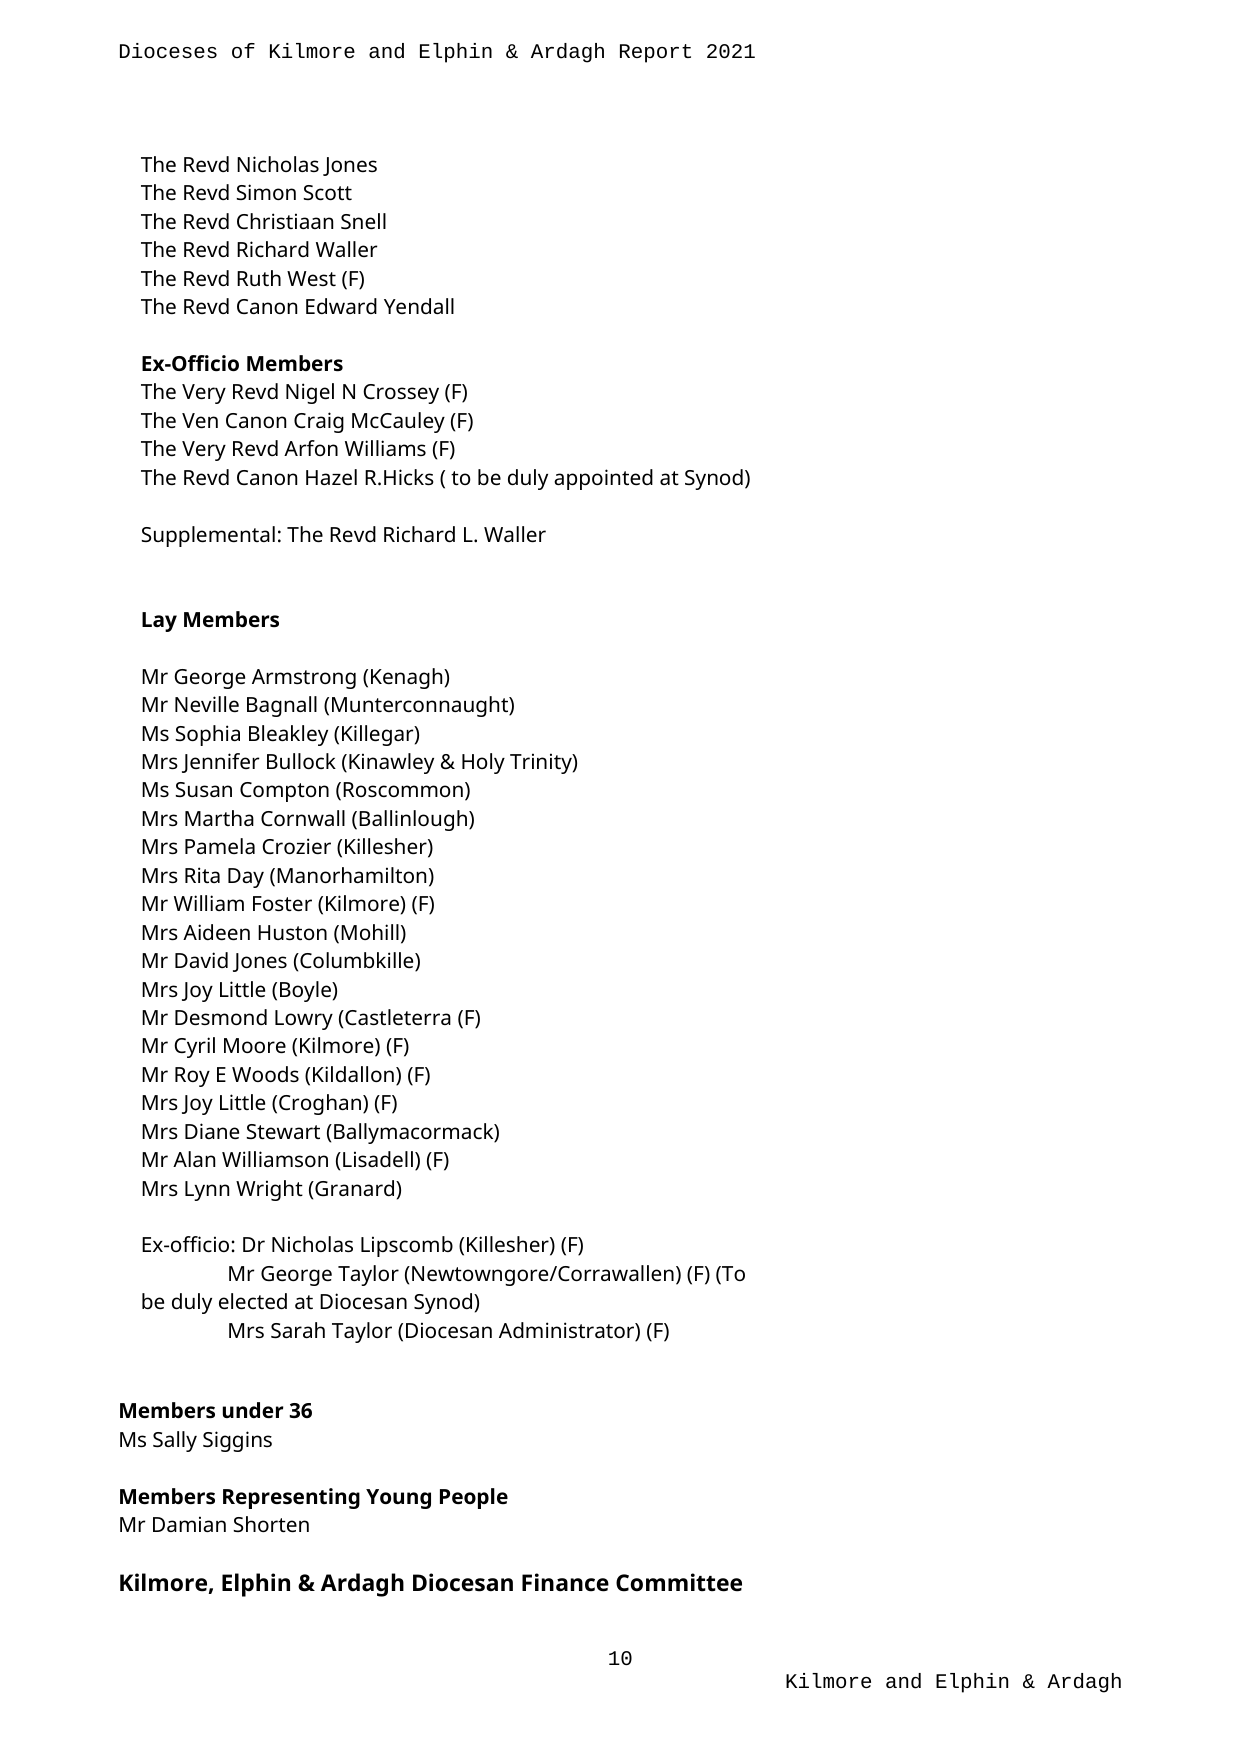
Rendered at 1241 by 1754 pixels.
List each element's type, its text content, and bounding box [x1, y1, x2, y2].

text Members under 36 [118, 1396, 1122, 1425]
text Kilmore, Elphin & Ardagh Diocesan Finance Committee [118, 1567, 1122, 1598]
text Mr Damian Shorten [118, 1510, 1122, 1539]
text Ms Sally Siggins [118, 1425, 1122, 1453]
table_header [129, 150, 779, 1396]
text Members Representing Young People [118, 1482, 1122, 1510]
